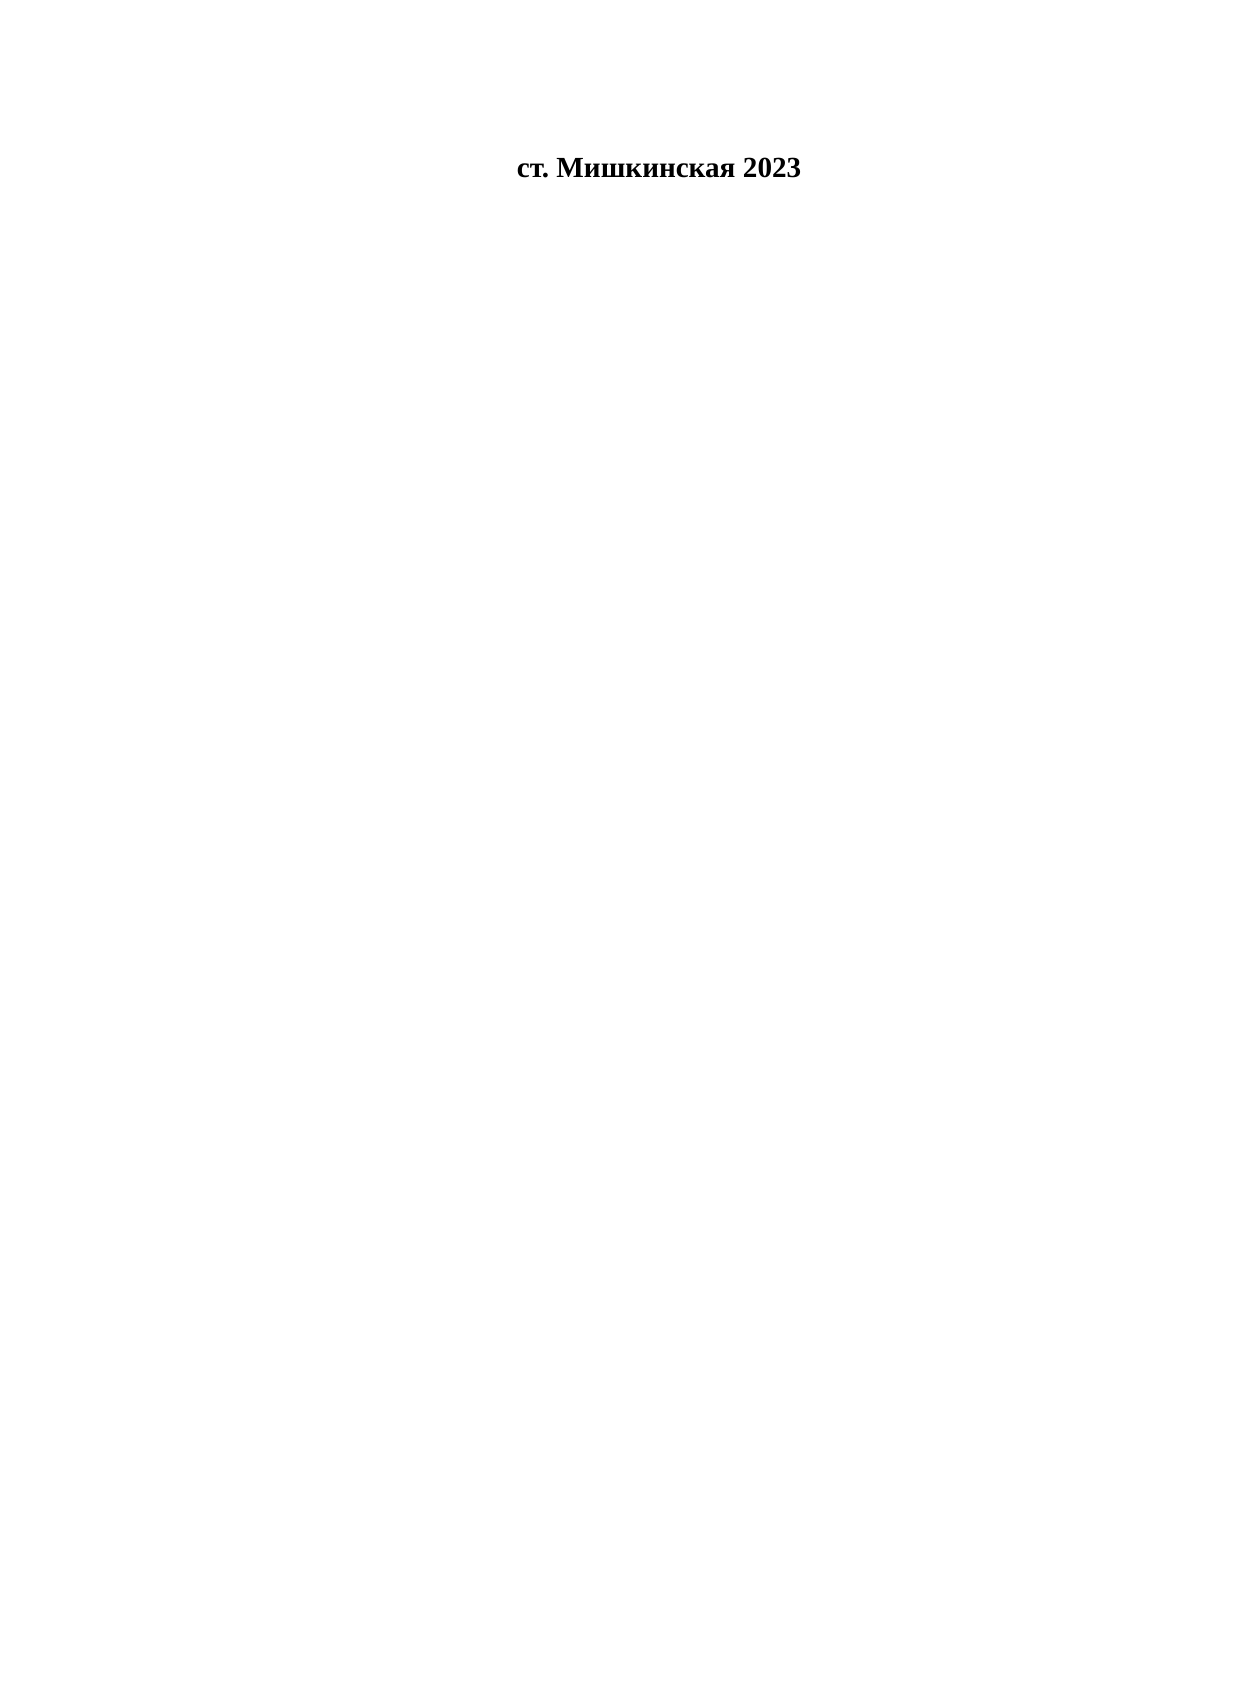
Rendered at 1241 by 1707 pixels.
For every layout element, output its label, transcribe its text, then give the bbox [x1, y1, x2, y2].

text ст. Мишкинская‌ 2023‌​ [145, 150, 1152, 184]
